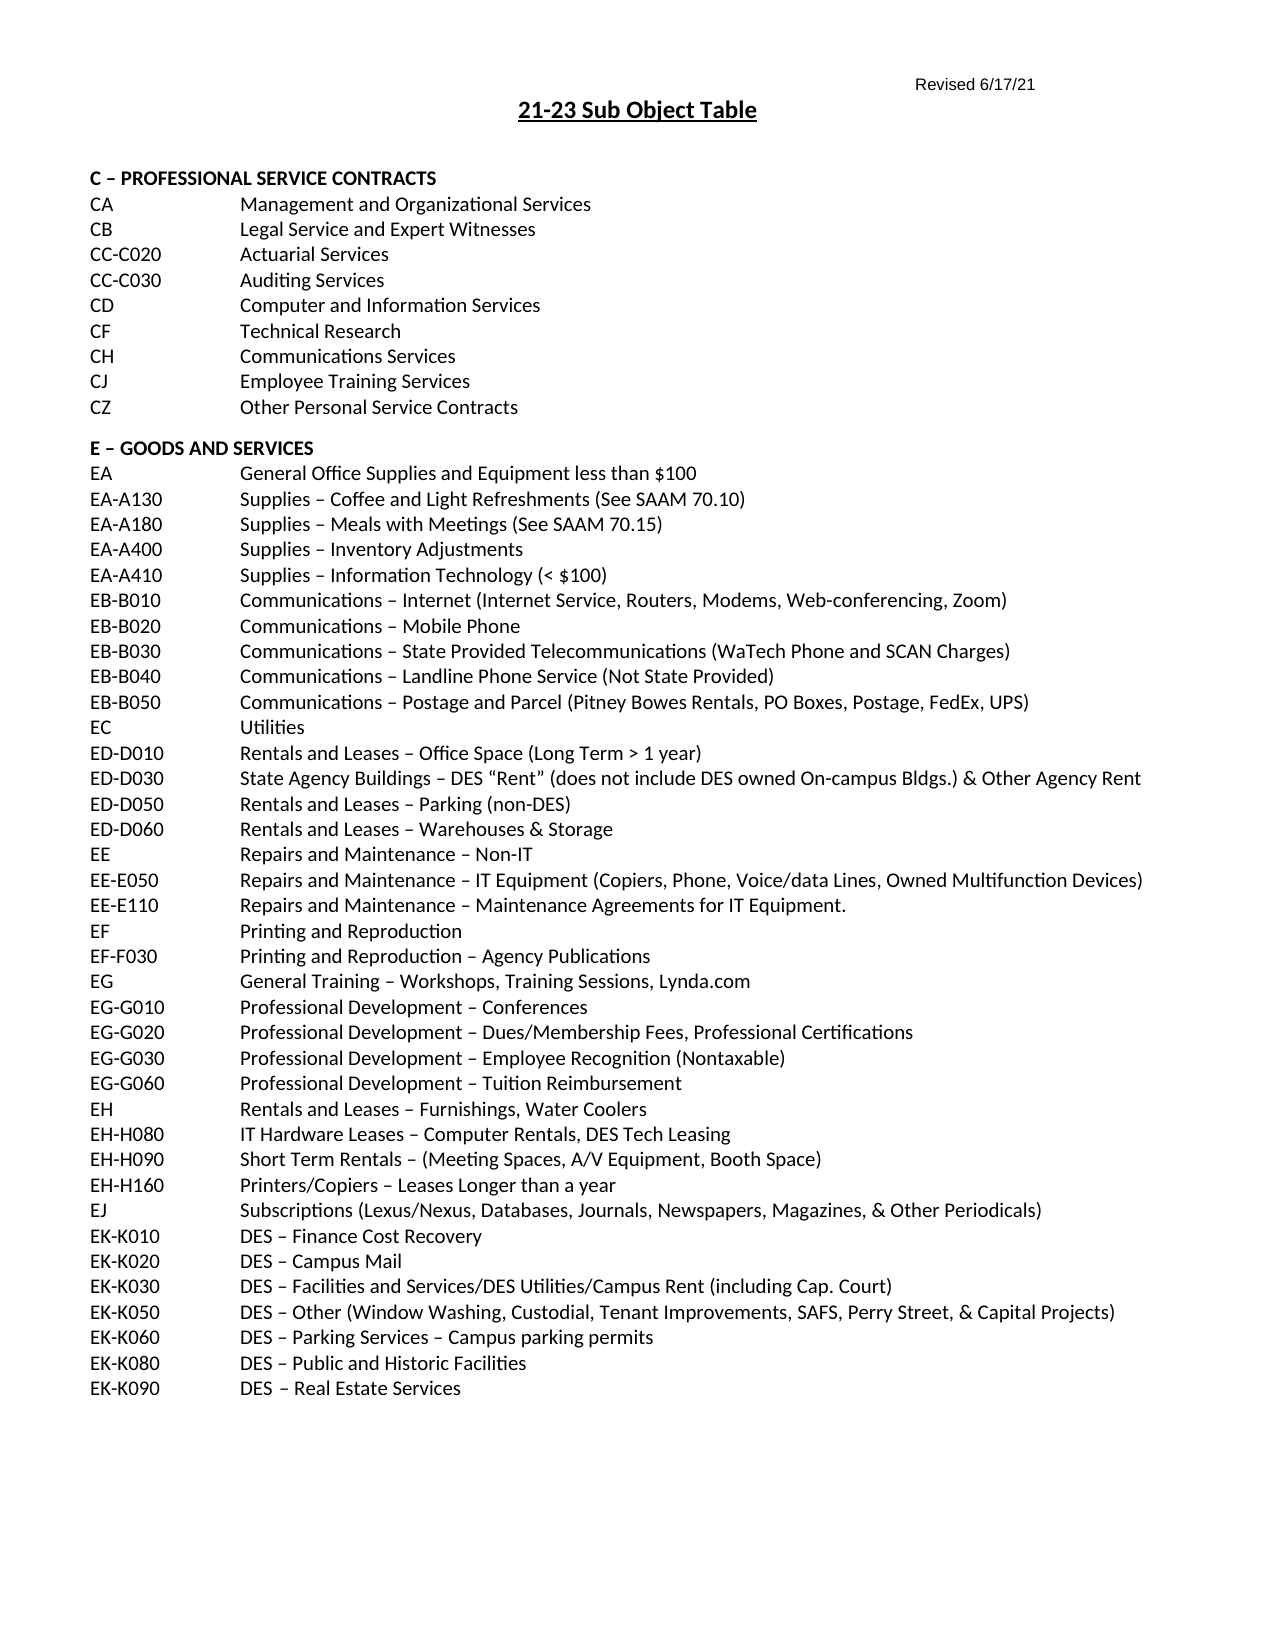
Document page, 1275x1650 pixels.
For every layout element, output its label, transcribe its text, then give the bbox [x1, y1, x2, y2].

text EG-G030 Professional Development – Employee Recognition (Nontaxable) [90, 1045, 1185, 1070]
text CB Legal Service and Expert Witnesses [90, 216, 1185, 242]
text EE-E110 Repairs and Maintenance – Maintenance Agreements for IT Equipment. [90, 892, 1185, 918]
text Revised 6/17/21 [90, 75, 1185, 94]
text EH-H090 Short Term Rentals – (Meeting Spaces, A/V Equipment, Booth Space) [90, 1147, 1185, 1172]
text EA General Office Supplies and Equipment less than $100 [90, 460, 1185, 486]
text EH-H160 Printers/Copiers – Leases Longer than a year [90, 1172, 1185, 1197]
text 21-23 Sub Object Table [90, 94, 1185, 125]
text CA Management and Organizational Services [90, 191, 1185, 216]
text CC-C020 Actuarial Services [90, 242, 1185, 267]
text C – PROFESSIONAL SERVICE CONTRACTS [90, 165, 1185, 191]
text CZ Other Personal Service Contracts [90, 394, 1185, 419]
text EK-K050 DES – Other (Window Washing, Custodial, Tenant Improvements, SAFS, Perry Street, & Capital Projects) [90, 1299, 1185, 1324]
text ED-D030 State Agency Buildings – DES “Rent” (does not include DES owned On-campus Bldgs.) & Other Agency Rent [90, 765, 1185, 791]
text ED-D050 Rentals and Leases – Parking (non-DES) [90, 791, 1185, 816]
text EC Utilities [90, 714, 1185, 740]
text EA-A400 Supplies – Inventory Adjustments [90, 537, 1185, 562]
text CC-C030 Auditing Services [90, 267, 1185, 292]
text EK-K090 DES – Real Estate Services [90, 1375, 1185, 1401]
text EB-B030 Communications – State Provided Telecommunications (WaTech Phone and SCAN Charges) [90, 638, 1185, 664]
text EK-K020 DES – Campus Mail [90, 1248, 1185, 1274]
text EK-K060 DES – Parking Services – Campus parking permits [90, 1324, 1185, 1350]
text EE Repairs and Maintenance – Non-IT [90, 842, 1185, 867]
text CH Communications Services [90, 343, 1185, 369]
text CJ Employee Training Services [90, 369, 1185, 394]
text EG-G020 Professional Development – Dues/Membership Fees, Professional Certifications [90, 1019, 1185, 1045]
text EB-B010 Communications – Internet (Internet Service, Routers, Modems, Web-conferencing, Zoom) [90, 587, 1185, 613]
text CF Technical Research [90, 318, 1185, 343]
text EB-B020 Communications – Mobile Phone [90, 613, 1185, 638]
text EF-F030 Printing and Reproduction – Agency Publications [90, 943, 1185, 969]
text CD Computer and Information Services [90, 292, 1185, 318]
text EG-G010 Professional Development – Conferences [90, 994, 1185, 1019]
text EK-K080 DES – Public and Historic Facilities [90, 1350, 1185, 1375]
text EK-K030 DES – Facilities and Services/DES Utilities/Campus Rent (including Cap. Court) [90, 1274, 1185, 1299]
text ED-D010 Rentals and Leases – Office Space (Long Term > 1 year) [90, 740, 1185, 765]
text EH Rentals and Leases – Furnishings, Water Coolers [90, 1096, 1185, 1121]
text EE-E050 Repairs and Maintenance – IT Equipment (Copiers, Phone, Voice/data Lines, Owned Multifunction Devices) [90, 867, 1185, 892]
text EA-A180 Supplies – Meals with Meetings (See SAAM 70.15) [90, 511, 1185, 537]
text EA-A410 Supplies – Information Technology (< $100) [90, 562, 1185, 587]
text EB-B040 Communications – Landline Phone Service (Not State Provided) [90, 664, 1185, 689]
text EA-A130 Supplies – Coffee and Light Refreshments (See SAAM 70.10) [90, 486, 1185, 511]
text EB-B050 Communications – Postage and Parcel (Pitney Bowes Rentals, PO Boxes, Postage, FedEx, UPS) [90, 689, 1185, 714]
text EF Printing and Reproduction [90, 918, 1185, 943]
text EJ Subscriptions (Lexus/Nexus, Databases, Journals, Newspapers, Magazines, & Other Periodicals) [90, 1197, 1185, 1223]
text E – GOODS AND SERVICES [90, 435, 1185, 460]
text ED-D060 Rentals and Leases – Warehouses & Storage [90, 816, 1185, 842]
text EG-G060 Professional Development – Tuition Reimbursement [90, 1070, 1185, 1096]
text EH-H080 IT Hardware Leases – Computer Rentals, DES Tech Leasing [90, 1121, 1185, 1147]
text EK-K010 DES – Finance Cost Recovery [90, 1223, 1185, 1248]
text EG General Training – Workshops, Training Sessions, Lynda.com [90, 969, 1185, 994]
